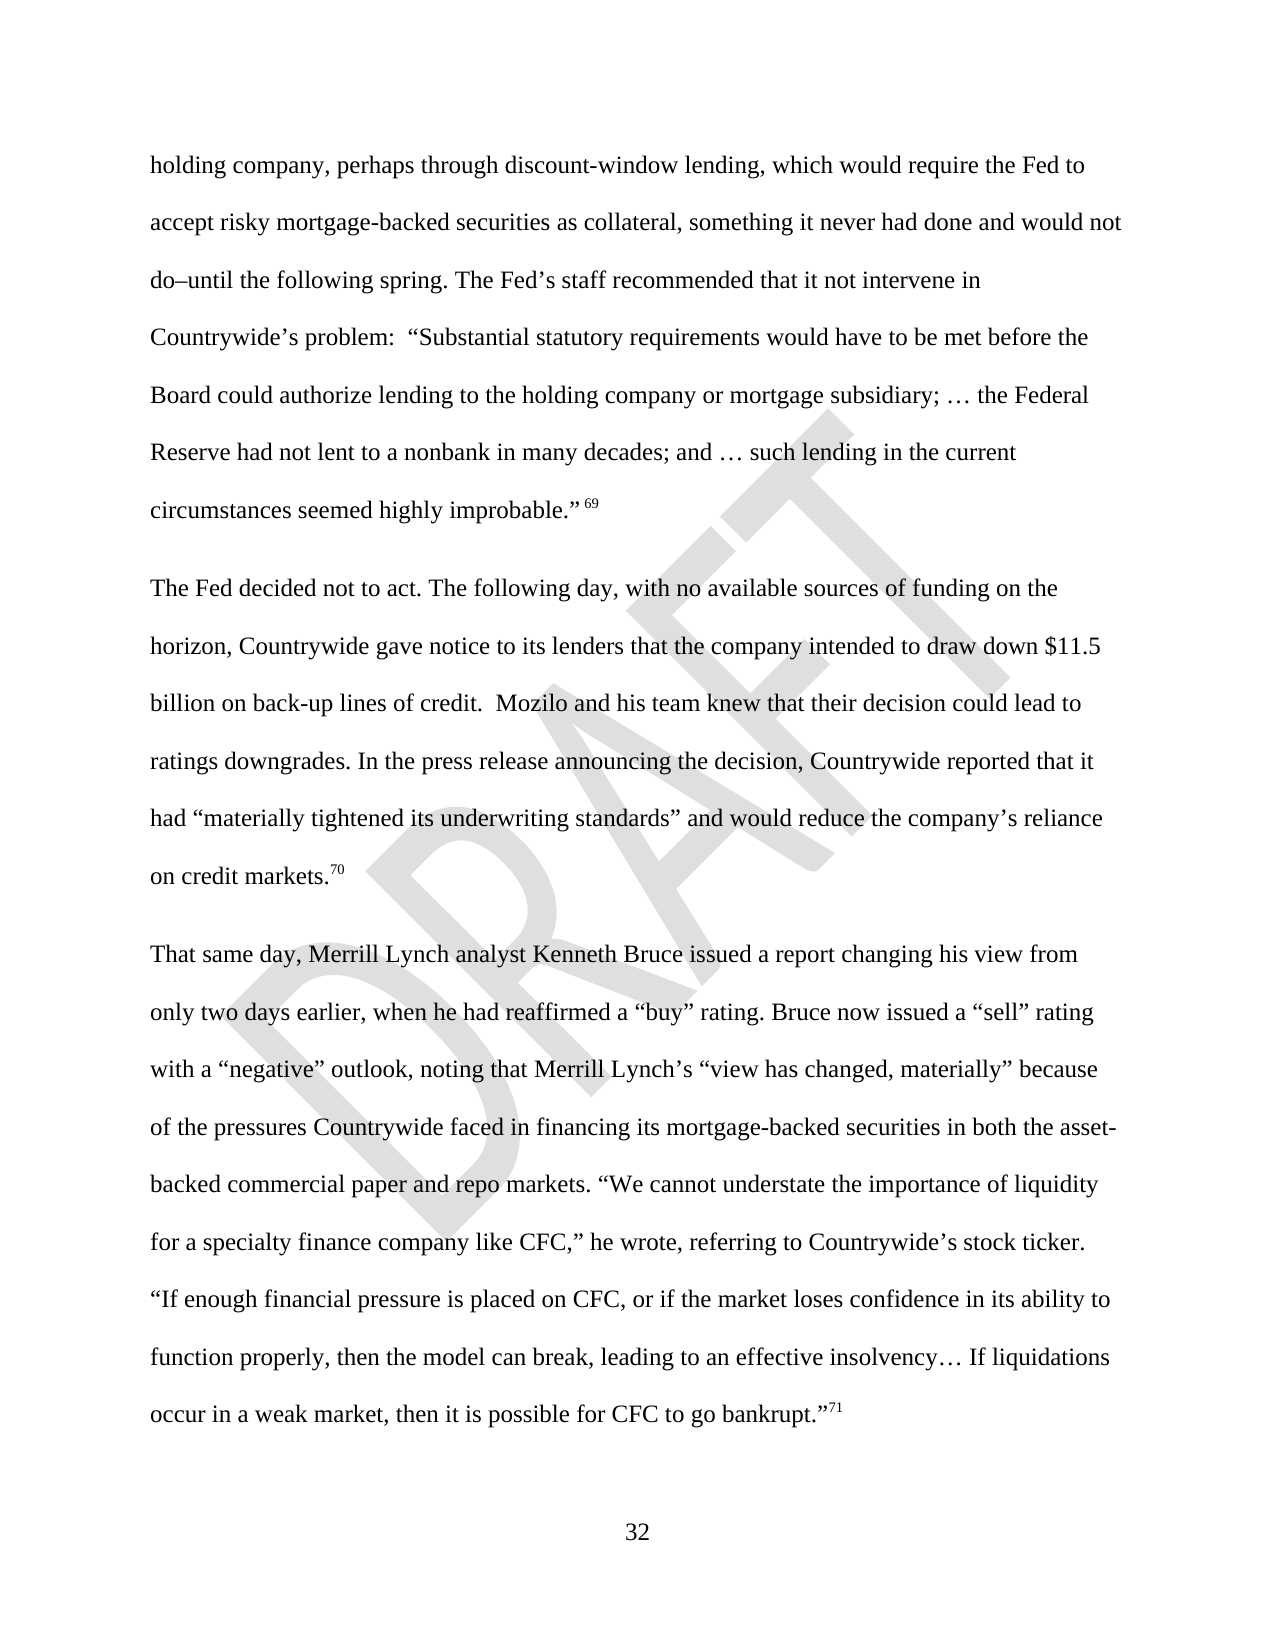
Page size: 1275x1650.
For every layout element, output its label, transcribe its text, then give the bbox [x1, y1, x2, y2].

text That same day, Merrill Lynch analyst Kenneth Bruce issued a report changing his view from only two days earlier, when he had reaffirmed a “buy” rating. Bruce now issued a “sell” rating with a “negative” outlook, noting that Merrill Lynch’s “view has changed, materially” because of the pressures Countrywide faced in financing its mortgage-backed securities in both the asset-backed commercial paper and repo markets. “We cannot understate the importance of liquidity for a specialty finance company like CFC,” he wrote, referring to Countrywide’s stock ticker. “If enough financial pressure is placed on CFC, or if the market loses confidence in its ability to function properly, then the model can break, leading to an effective insolvency… If liquidations occur in a weak market, then it is possible for CFC to go bankrupt.” [150, 939, 1125, 1428]
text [150, 150, 1125, 524]
text The Fed decided not to act. The following day, with no available sources of funding on the horizon, Countrywide gave notice to its lenders that the company intended to draw down $11.5 billion on back-up lines of credit. Mozilo and his team knew that their decision could lead to ratings downgrades. In the press release announcing the decision, Countrywide reported that it had “materially tightened its underwriting standards” and would reduce the company’s reliance on credit markets. [150, 573, 1125, 889]
